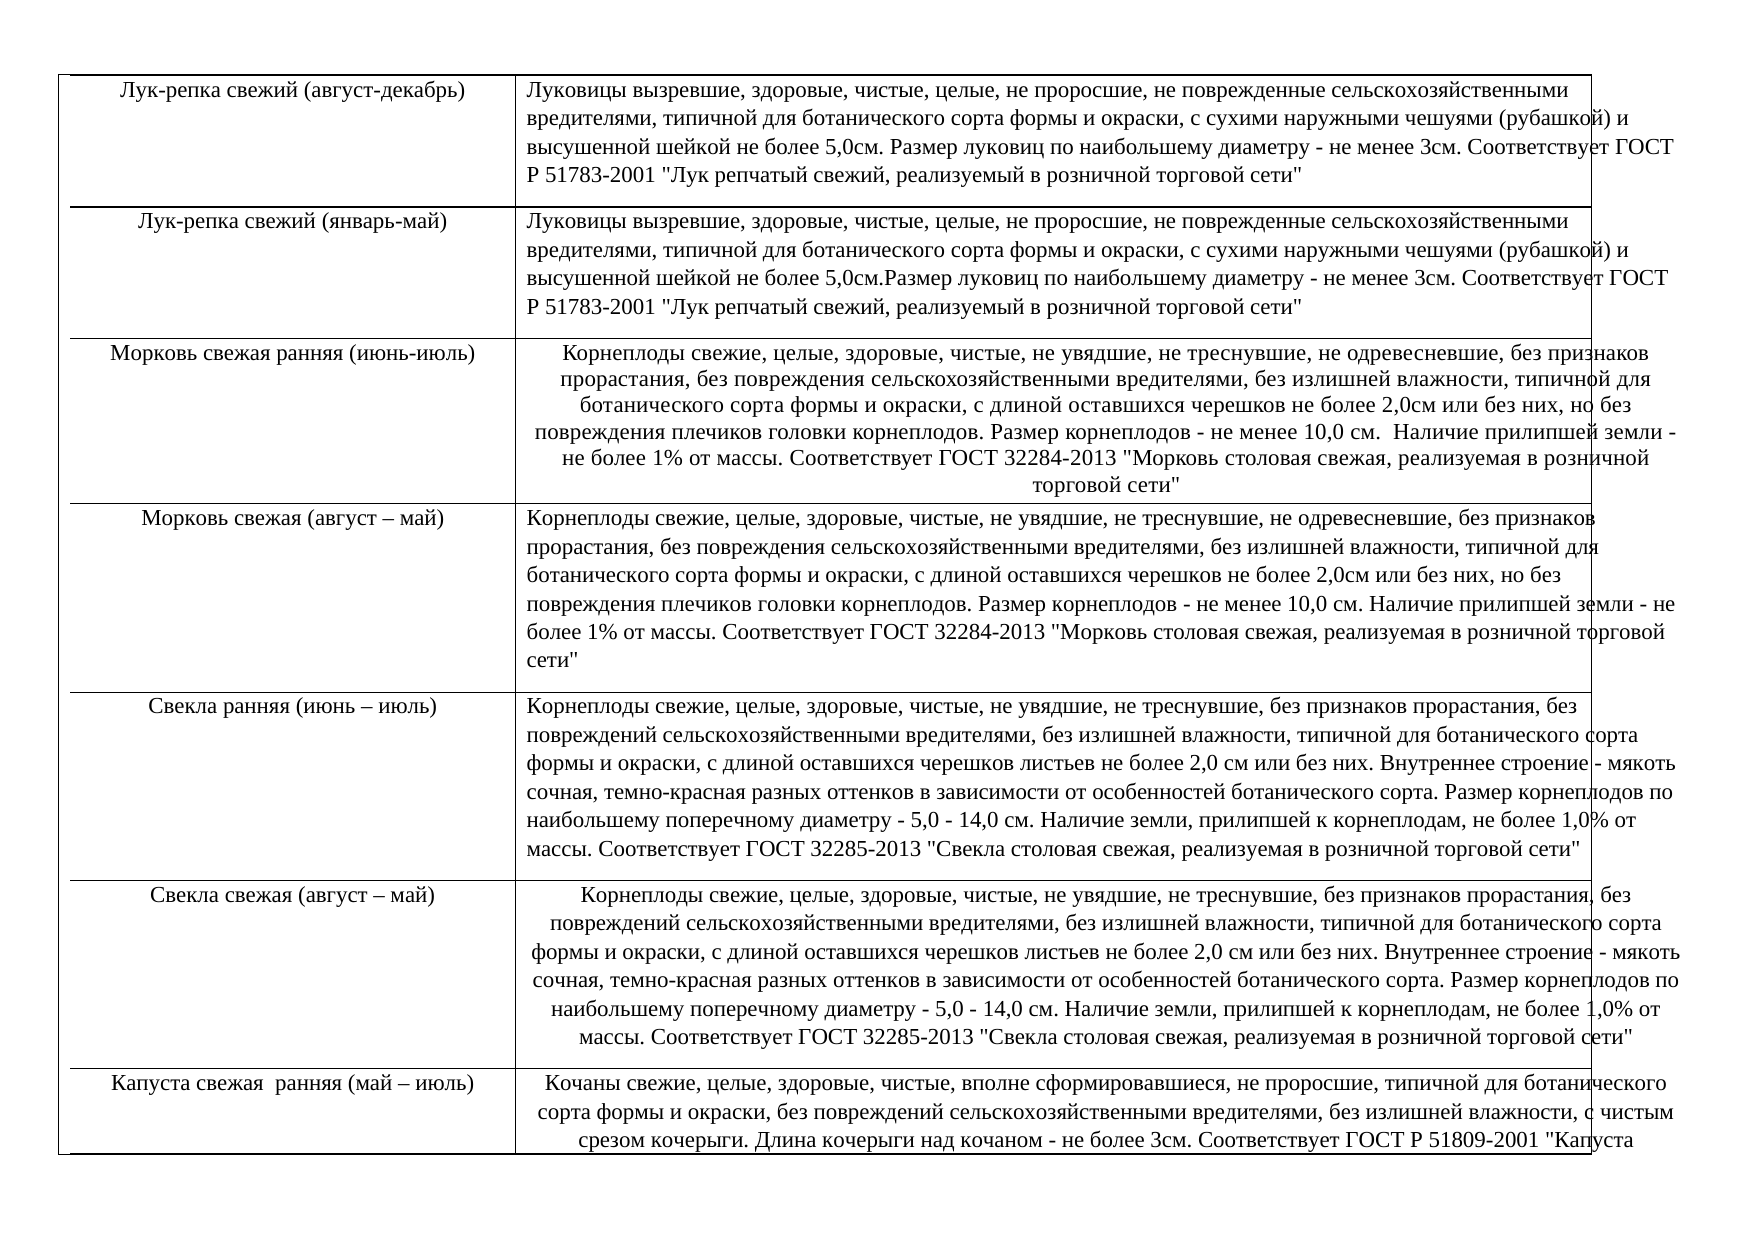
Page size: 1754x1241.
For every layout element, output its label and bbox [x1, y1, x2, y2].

table_cell [516, 76, 1591, 206]
table_cell [516, 693, 1591, 880]
table_cell [516, 339, 1591, 503]
table_cell [516, 881, 1591, 1068]
table_cell [516, 1069, 1591, 1153]
table_cell [516, 208, 1591, 338]
table_cell [516, 504, 1591, 692]
table_cell [59, 75, 515, 1153]
